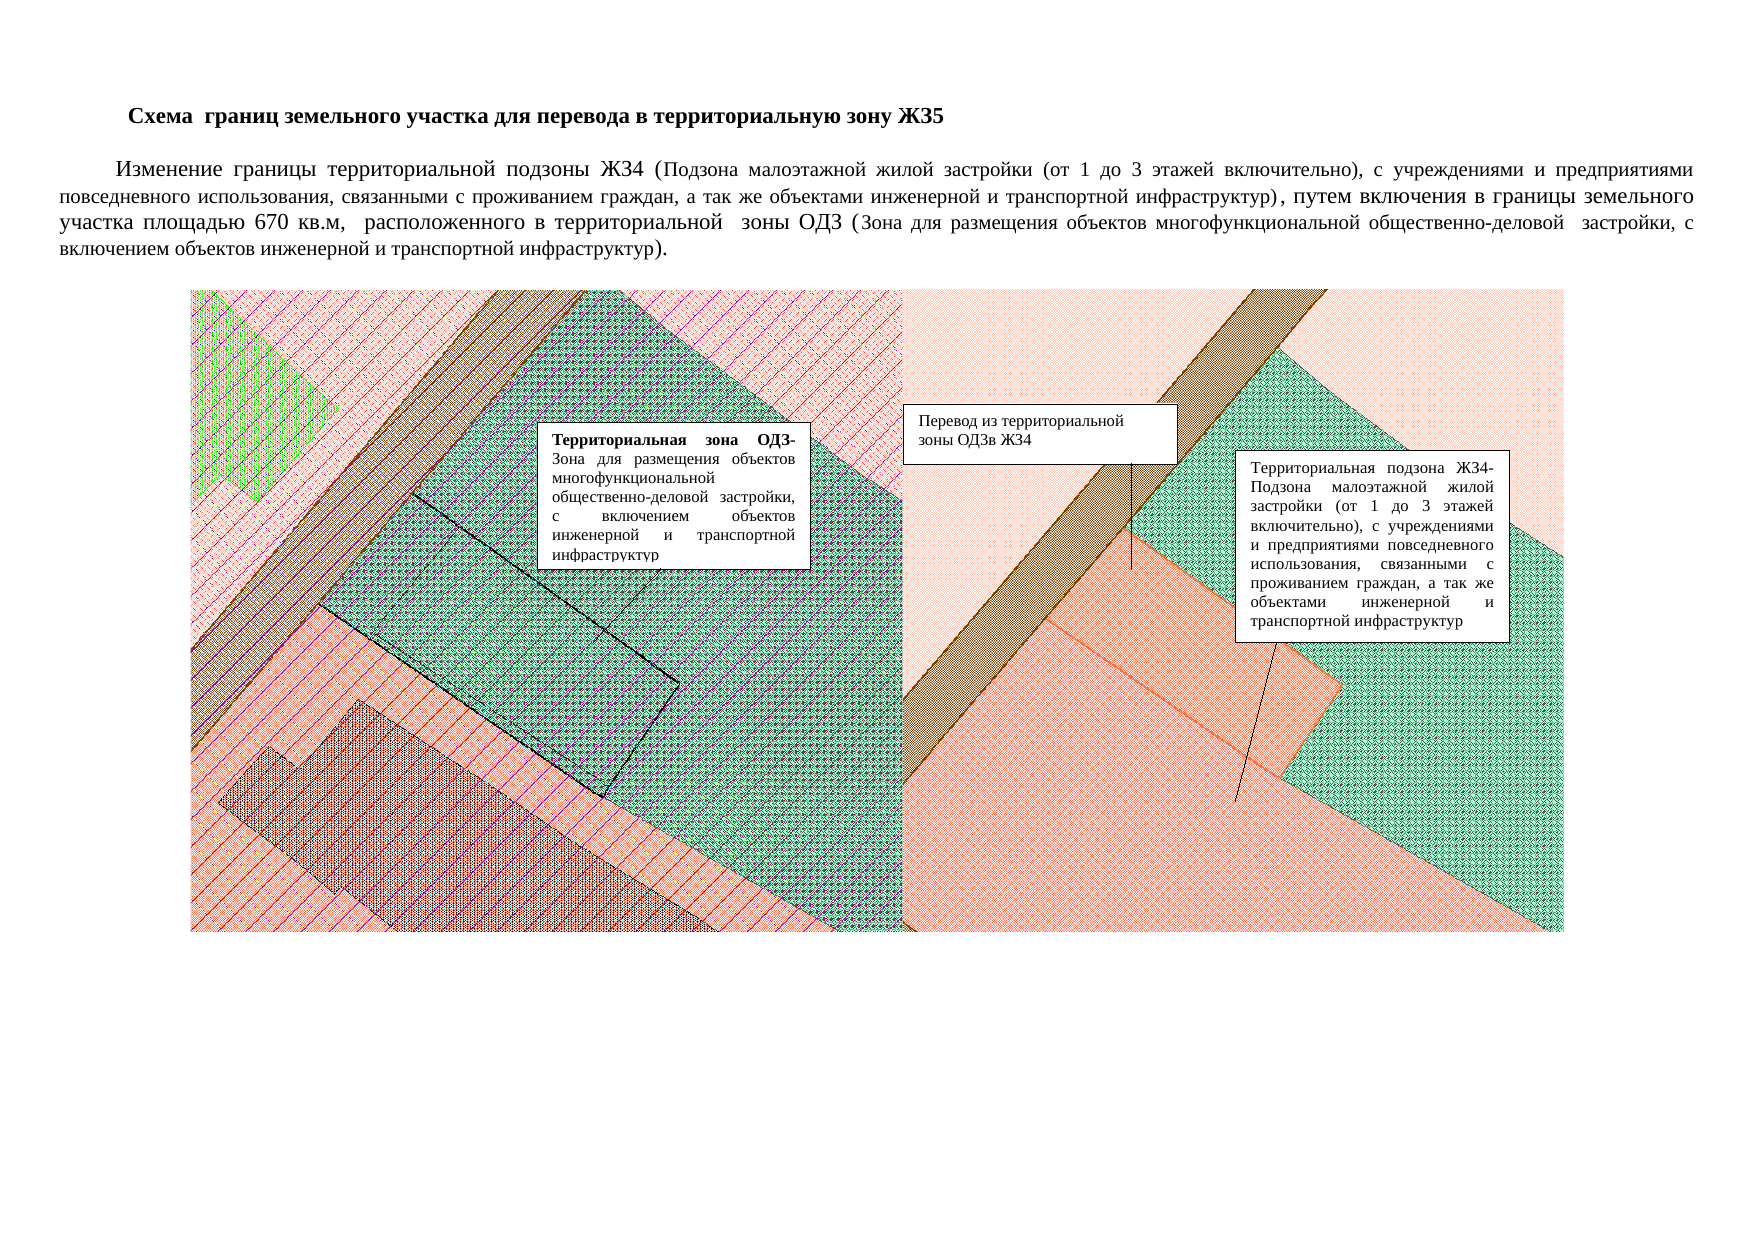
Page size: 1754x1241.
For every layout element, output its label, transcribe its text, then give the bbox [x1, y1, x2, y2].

text Изменение границы территориальной подзоны ЖЗ4 (Подзона малоэтажной жилой застройки (от 1 до 3 этажей включительно), с учреждениями и предприятиями повседневного использования, связанными с проживанием граждан, а так же объектами инженерной и транспортной инфраструктур), путем включения в границы земельного участка площадью 670 кв.м, расположенного в территориальной зоны ОДЗ (Зона для размещения объектов многофункциональной общественно-деловой застройки, с включением объектов инженерной и транспортной инфраструктур). [59, 155, 1695, 261]
text Схема границ земельного участка для перевода в территориальную зону ЖЗ5 [59, 103, 1695, 129]
picture [190, 289, 1564, 932]
